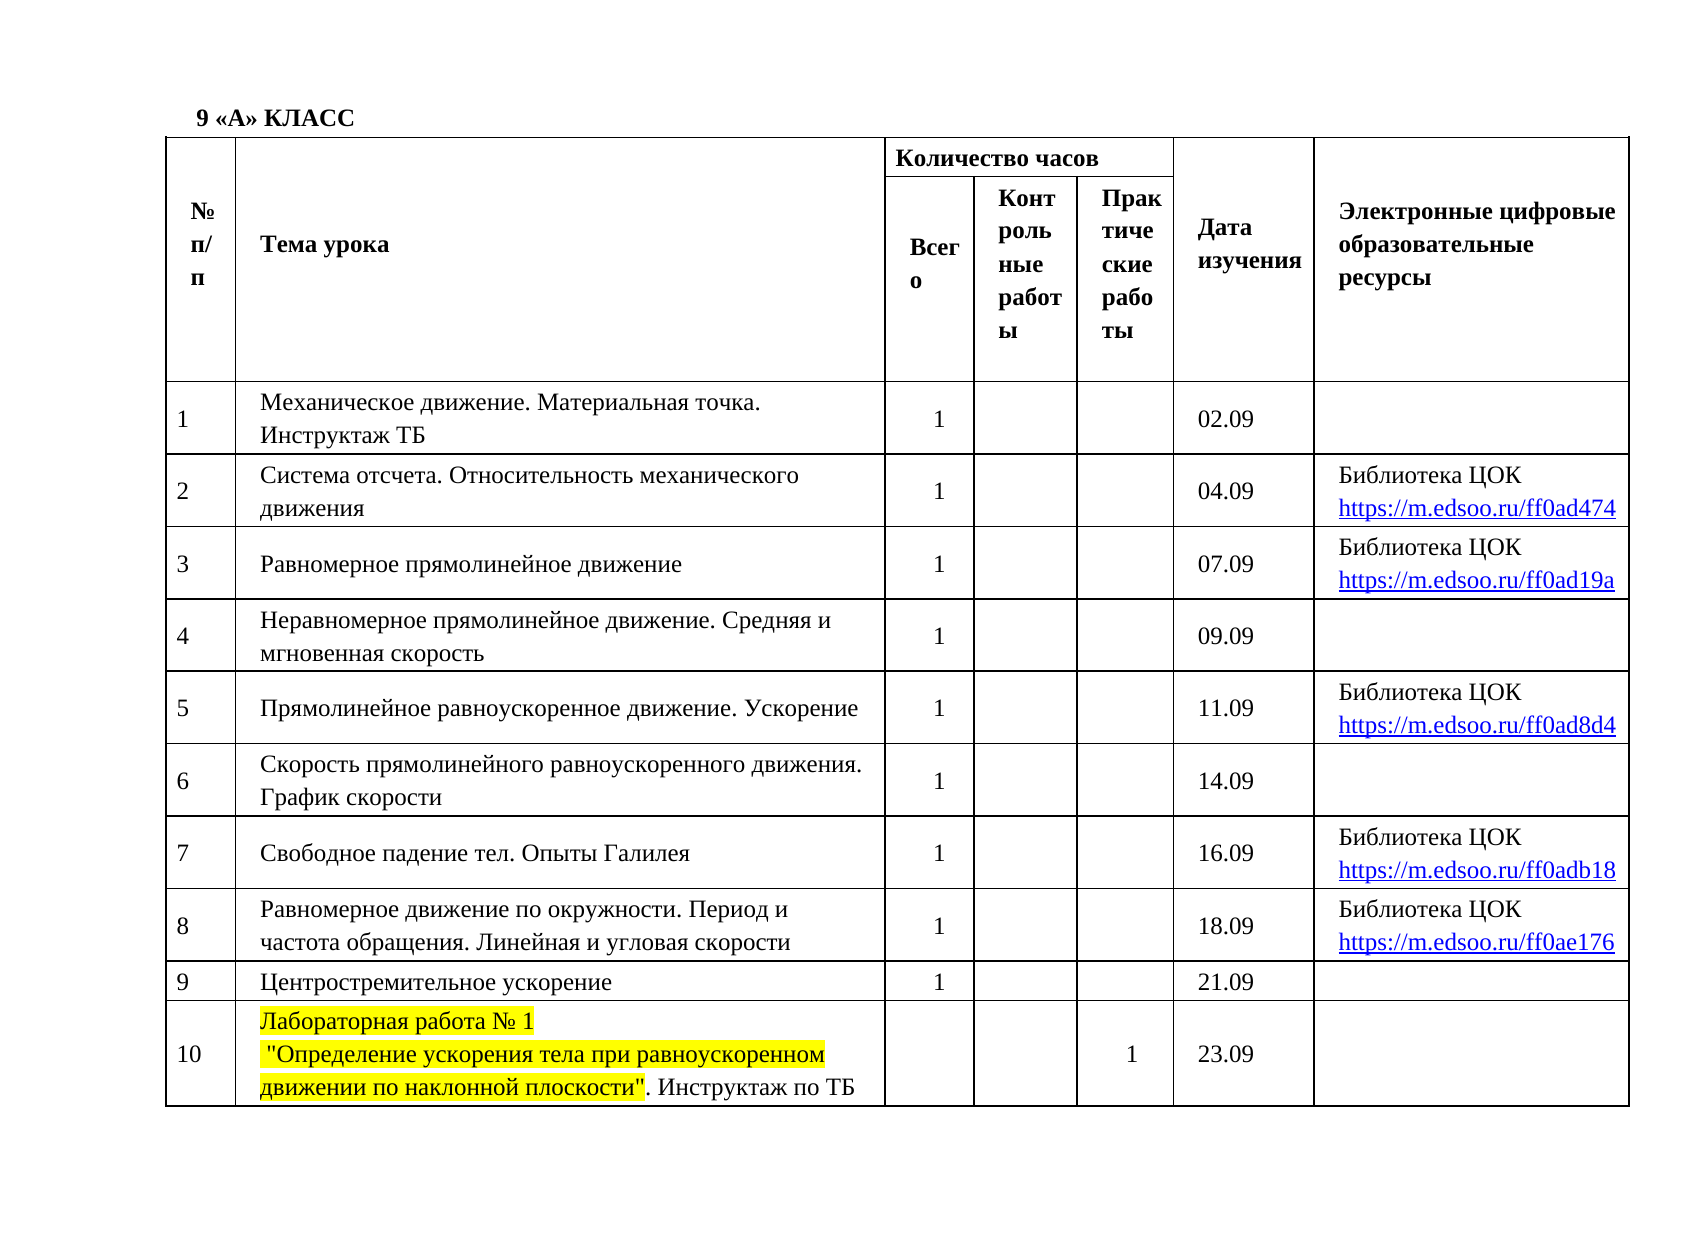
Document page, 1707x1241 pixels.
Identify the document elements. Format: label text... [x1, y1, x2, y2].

table_cell [1078, 744, 1173, 815]
table_cell 1 [886, 672, 973, 743]
table_cell 23.09 [1174, 1001, 1313, 1105]
table_cell Библиотека ЦОК https://m.edsoo.ru/ff0ad474 [1315, 455, 1628, 526]
table_cell [975, 455, 1076, 526]
table_cell 1 [886, 455, 973, 526]
table_cell [1078, 672, 1173, 743]
table_cell [975, 889, 1076, 960]
table_cell [1315, 744, 1628, 815]
table_cell [975, 817, 1076, 887]
table_cell 10 [167, 1001, 235, 1105]
table_cell 1 [886, 744, 973, 815]
table_cell [975, 600, 1076, 670]
table_cell [1315, 600, 1628, 670]
table_cell [975, 962, 1076, 1000]
table_cell 2 [167, 455, 235, 526]
table_cell Практические работы [1078, 177, 1173, 381]
table_cell 1 [886, 527, 973, 598]
table_cell [1078, 889, 1173, 960]
table_cell 6 [167, 744, 235, 815]
table_cell Лабораторная работа № 1 "Определение ускорения тела при равноускоренном движении по наклонной плоскости". Инструктаж по ТБ [236, 1001, 884, 1105]
table_cell 07.09 [1174, 527, 1313, 598]
table_cell 4 [167, 600, 235, 670]
table_cell Скорость прямолинейного равноускоренного движения. График скорости [236, 744, 884, 815]
table_cell Система отсчета. Относительность механического движения [236, 455, 884, 526]
table_cell [1315, 382, 1628, 453]
table_cell 1 [1078, 1001, 1173, 1105]
table_cell [975, 527, 1076, 598]
table_header Дата изучения [1174, 138, 1313, 381]
table_cell Библиотека ЦОК https://m.edsoo.ru/ff0adb18 [1315, 817, 1628, 887]
table_cell [1078, 455, 1173, 526]
table_cell [1078, 600, 1173, 670]
table_cell 5 [167, 672, 235, 743]
table_cell 02.09 [1174, 382, 1313, 453]
table_cell [975, 744, 1076, 815]
table_cell 11.09 [1174, 672, 1313, 743]
table_cell 04.09 [1174, 455, 1313, 526]
table_cell Всего [886, 177, 973, 381]
table_cell 09.09 [1174, 600, 1313, 670]
table_cell 1 [886, 962, 973, 1000]
table_cell Равномерное прямолинейное движение [236, 527, 884, 598]
table_cell 1 [886, 600, 973, 670]
table_cell 1 [886, 817, 973, 887]
table_cell Механическое движение. Материальная точка. Инструктаж ТБ [236, 382, 884, 453]
table_cell [1078, 817, 1173, 887]
table_cell [975, 382, 1076, 453]
table_cell Неравномерное прямолинейное движение. Средняя и мгновенная скорость [236, 600, 884, 670]
table_cell 9 [167, 962, 235, 1000]
table_cell Свободное падение тел. Опыты Галилея [236, 817, 884, 887]
table_cell [886, 1001, 973, 1105]
table_cell Библиотека ЦОК https://m.edsoo.ru/ff0ad19a [1315, 527, 1628, 598]
table_cell 8 [167, 889, 235, 960]
table_header Количество часов [886, 138, 1173, 176]
table_cell Центростремительное ускорение [236, 962, 884, 1000]
text 9 «А» КЛАСС [190, 103, 1618, 132]
table_cell Библиотека ЦОК https://m.edsoo.ru/ff0ad8d4 [1315, 672, 1628, 743]
table_header № п/п [167, 138, 235, 381]
table_cell [1078, 382, 1173, 453]
table_cell 1 [886, 889, 973, 960]
table_cell 1 [886, 382, 973, 453]
table_header Электронные цифровые образовательные ресурсы [1315, 138, 1628, 381]
table_cell Равномерное движение по окружности. Период и частота обращения. Линейная и угловая скорости [236, 889, 884, 960]
table_cell 18.09 [1174, 889, 1313, 960]
table_cell Контрольные работы [975, 177, 1076, 381]
table_header Тема урока [236, 138, 884, 381]
table_cell [1078, 962, 1173, 1000]
table_cell [975, 672, 1076, 743]
table_cell 16.09 [1174, 817, 1313, 887]
table_cell [1078, 527, 1173, 598]
table_cell 3 [167, 527, 235, 598]
table_cell 7 [167, 817, 235, 887]
table_cell 1 [167, 382, 235, 453]
table_cell [975, 1001, 1076, 1105]
table_cell 21.09 [1174, 962, 1313, 1000]
table_cell [1315, 1001, 1628, 1105]
table_cell Библиотека ЦОК https://m.edsoo.ru/ff0ae176 [1315, 889, 1628, 960]
table_cell [1315, 962, 1628, 1000]
table_cell Прямолинейное равноускоренное движение. Ускорение [236, 672, 884, 743]
table_cell 14.09 [1174, 744, 1313, 815]
